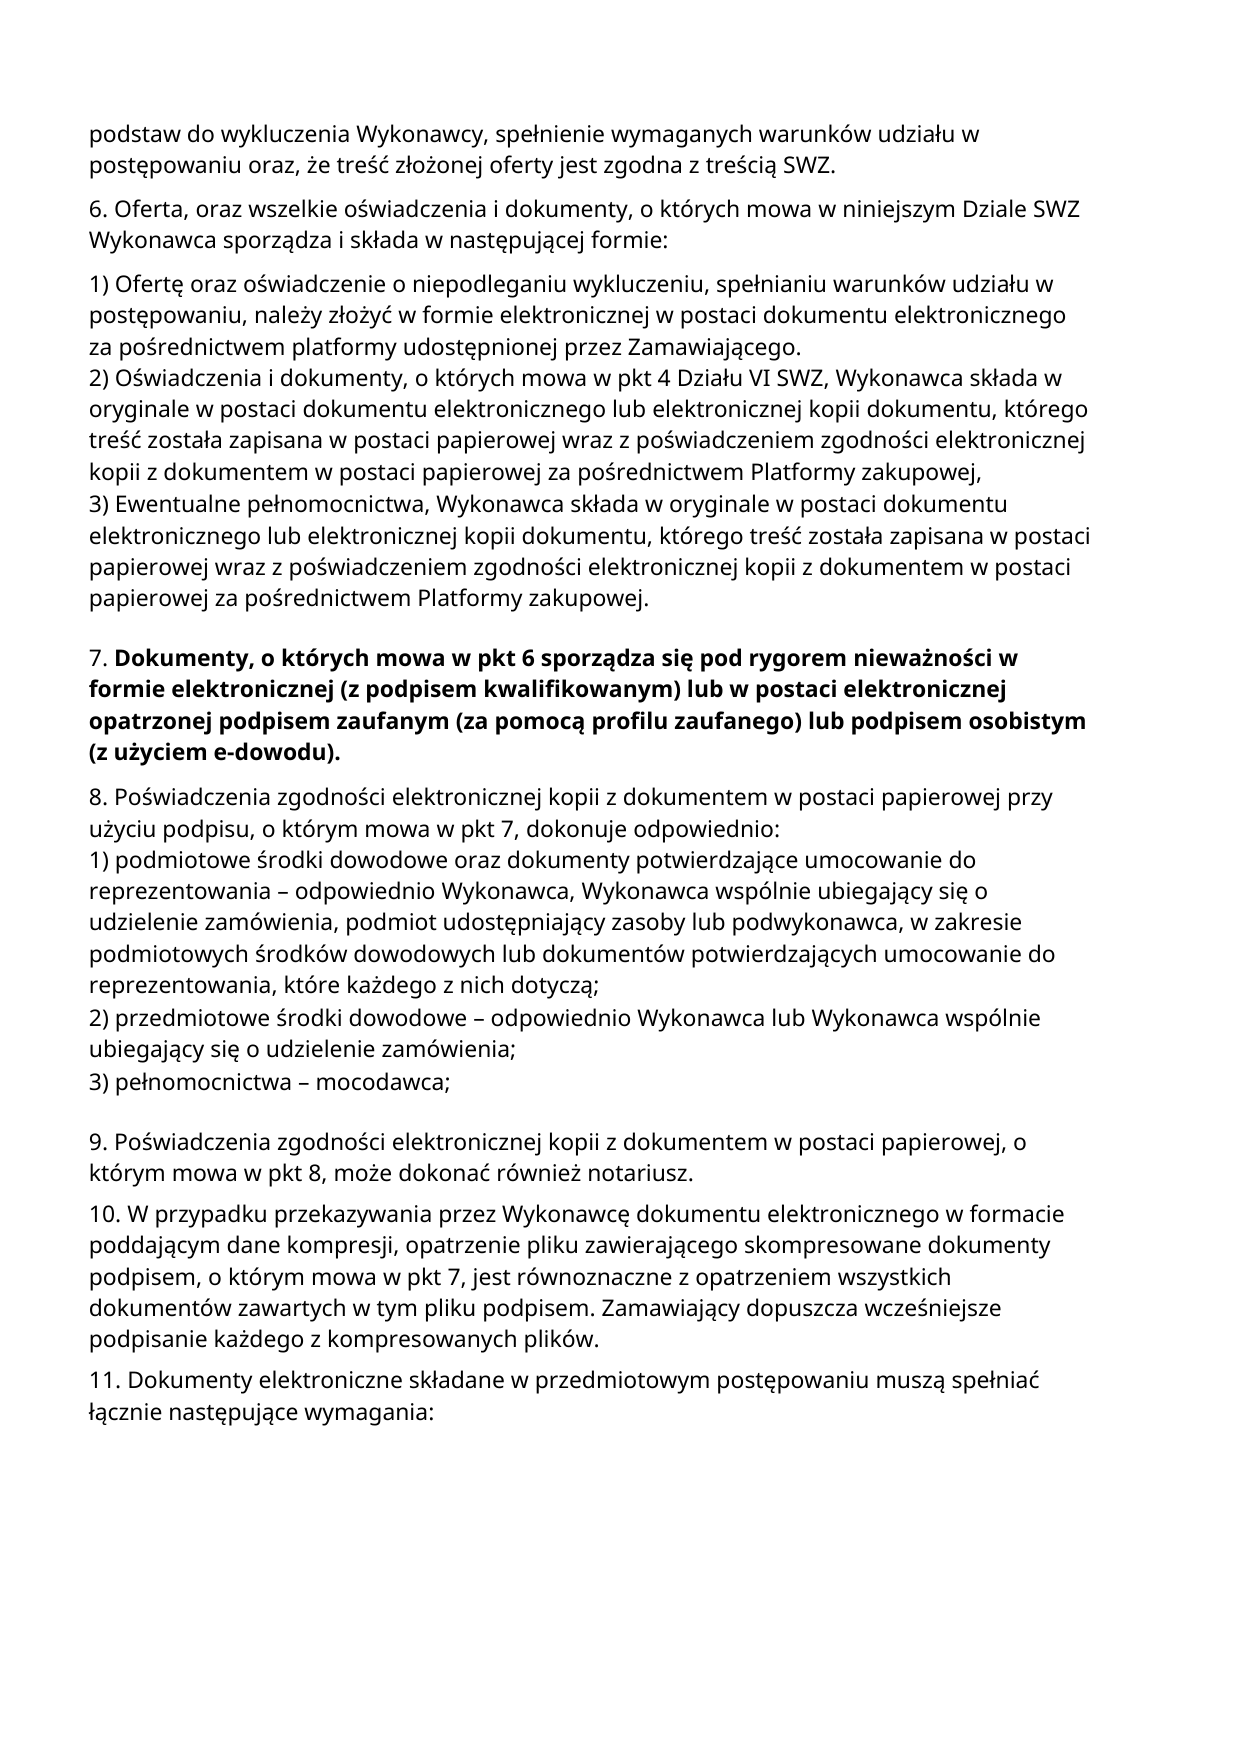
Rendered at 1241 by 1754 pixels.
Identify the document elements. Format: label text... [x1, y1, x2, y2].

text 7. Dokumenty, o których mowa w pkt 6 sporządza się pod rygorem nieważności w formie elektronicznej (z podpisem kwalifikowanym) lub w postaci elektronicznej opatrzonej podpisem zaufanym (za pomocą profilu zaufanego) lub podpisem osobistym (z użyciem e-dowodu). [89, 642, 1092, 767]
text 3) Ewentualne pełnomocnictwa, Wykonawca składa w oryginale w postaci dokumentu elektronicznego lub elektronicznej kopii dokumentu, którego treść została zapisana w postaci papierowej wraz z poświadczeniem zgodności elektronicznej kopii z dokumentem w postaci papierowej za pośrednictwem Platformy zakupowej. [89, 488, 1092, 613]
text 2) Oświadczenia i dokumenty, o których mowa w pkt 4 Działu VI SWZ, Wykonawca składa w oryginale w postaci dokumentu elektronicznego lub elektronicznej kopii dokumentu, którego treść została zapisana w postaci papierowej wraz z poświadczeniem zgodności elektronicznej kopii z dokumentem w postaci papierowej za pośrednictwem Platformy zakupowej, [89, 362, 1092, 487]
text 9. Poświadczenia zgodności elektronicznej kopii z dokumentem w postaci papierowej, o którym mowa w pkt 8, może dokonać również notariusz. [89, 1126, 1092, 1188]
text 11. Dokumenty elektroniczne składane w przedmiotowym postępowaniu muszą spełniać łącznie następujące wymagania: [89, 1364, 1092, 1427]
text 1) Ofertę oraz oświadczenie o niepodleganiu wykluczeniu, spełnianiu warunków udziału w postępowaniu, należy złożyć w formie elektronicznej w postaci dokumentu elektronicznego za pośrednictwem platformy udostępnionej przez Zamawiającego. [89, 268, 1092, 362]
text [89, 118, 1092, 181]
text 6. Oferta, oraz wszelkie oświadczenia i dokumenty, o których mowa w niniejszym Dziale SWZ Wykonawca sporządza i składa w następującej formie: [89, 193, 1092, 256]
text 1) podmiotowe środki dowodowe oraz dokumenty potwierdzające umocowanie do reprezentowania – odpowiednio Wykonawca, Wykonawca wspólnie ubiegający się o udzielenie zamówienia, podmiot udostępniający zasoby lub podwykonawca, w zakresie podmiotowych środków dowodowych lub dokumentów potwierdzających umocowanie do reprezentowania, które każdego z nich dotyczą; [89, 844, 1092, 1000]
text 2) przedmiotowe środki dowodowe – odpowiednio Wykonawca lub Wykonawca wspólnie ubiegający się o udzielenie zamówienia; [89, 1002, 1092, 1064]
text 3) pełnomocnictwa – mocodawca; [89, 1066, 1092, 1097]
text 10. W przypadku przekazywania przez Wykonawcę dokumentu elektronicznego w formacie poddającym dane kompresji, opatrzenie pliku zawierającego skompresowane dokumenty podpisem, o którym mowa w pkt 7, jest równoznaczne z opatrzeniem wszystkich dokumentów zawartych w tym pliku podpisem. Zamawiający dopuszcza wcześniejsze podpisanie każdego z kompresowanych plików. [89, 1198, 1092, 1354]
text 8. Poświadczenia zgodności elektronicznej kopii z dokumentem w postaci papierowej przy użyciu podpisu, o którym mowa w pkt 7, dokonuje odpowiednio: [89, 781, 1092, 844]
